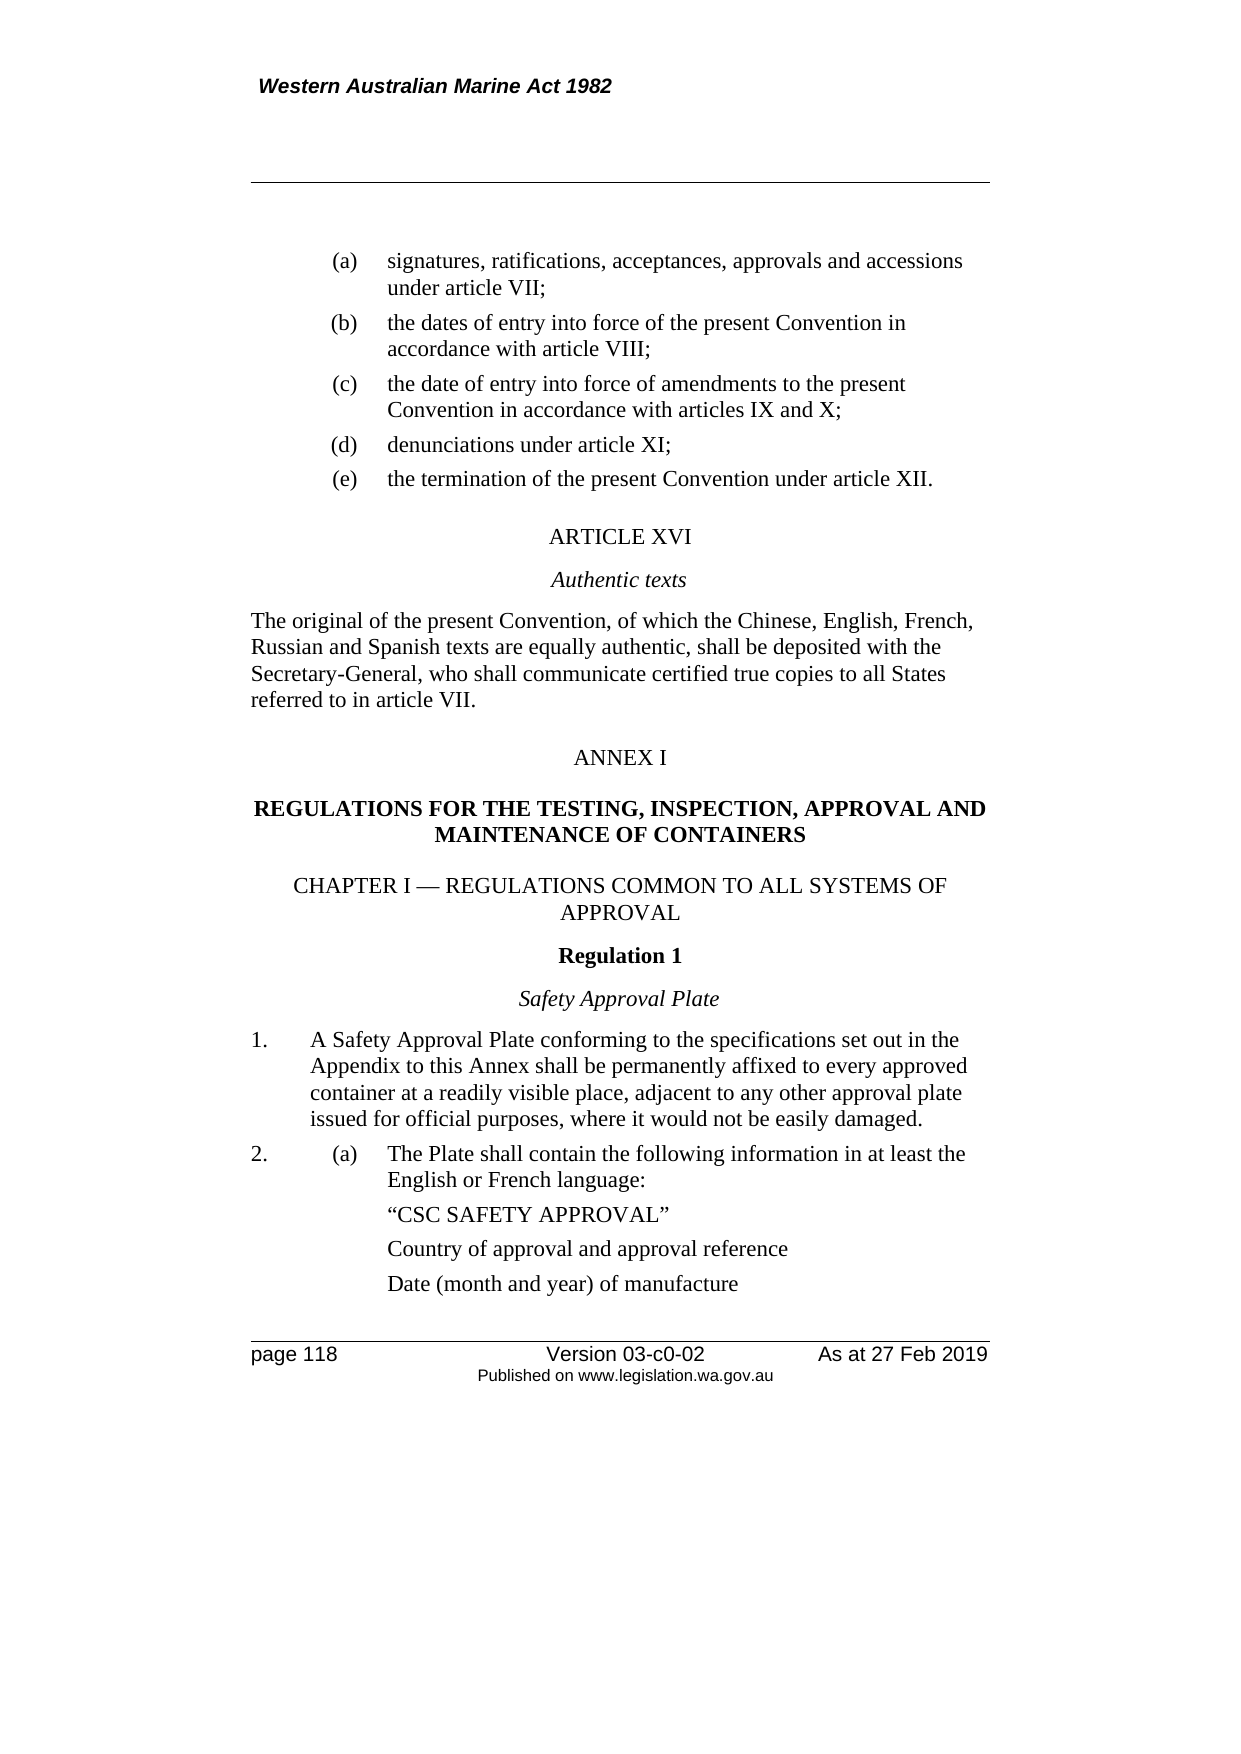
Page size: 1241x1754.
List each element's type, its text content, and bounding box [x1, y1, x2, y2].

subtitle ANNEX I [251, 743, 990, 770]
text (b) the dates of entry into force of the present Convention in accordance with article VIII; [251, 308, 990, 361]
subtitle Authentic texts [251, 566, 990, 592]
subtitle Regulation 1 [251, 942, 990, 968]
text 2. (a) The Plate shall contain the following information in at least the English or French language: [251, 1140, 990, 1192]
text (c) the date of entry into force of amendments to the present Convention in accordance with articles IX and X; [251, 369, 990, 422]
text Country of approval and approval reference [251, 1235, 990, 1262]
text (a) signatures, ratifications, acceptances, approvals and accessions under article VII; [251, 247, 990, 300]
subtitle ARTICLE XVI [251, 523, 990, 549]
text 1. A Safety Approval Plate conforming to the specifications set out in the Appendix to this Annex shall be permanently affixed to every approved container at a readily visible place, adjacent to any other approval plate issued for official purposes, where it would not be easily damaged. [251, 1026, 990, 1131]
subtitle REGULATIONS FOR THE TESTING, INSPECTION, APPROVAL AND MAINTENANCE OF CONTAINERS [251, 795, 990, 848]
text “CSC SAFETY APPROVAL” [251, 1201, 990, 1227]
text Date (month and year) of manufacture [251, 1270, 990, 1296]
text (e) the termination of the present Convention under article XII. [251, 465, 990, 492]
subtitle CHAPTER I — REGULATIONS COMMON TO ALL SYSTEMS OF APPROVAL [251, 873, 990, 925]
subtitle Safety Approval Plate [251, 985, 990, 1011]
text The original of the present Convention, of which the Chinese, English, French, Russian and Spanish texts are equally authentic, shall be deposited with the Secretary-General, who shall communicate certified true copies to all States referred to in article VII. [251, 607, 990, 712]
text (d) denunciations under article XI; [251, 431, 990, 457]
